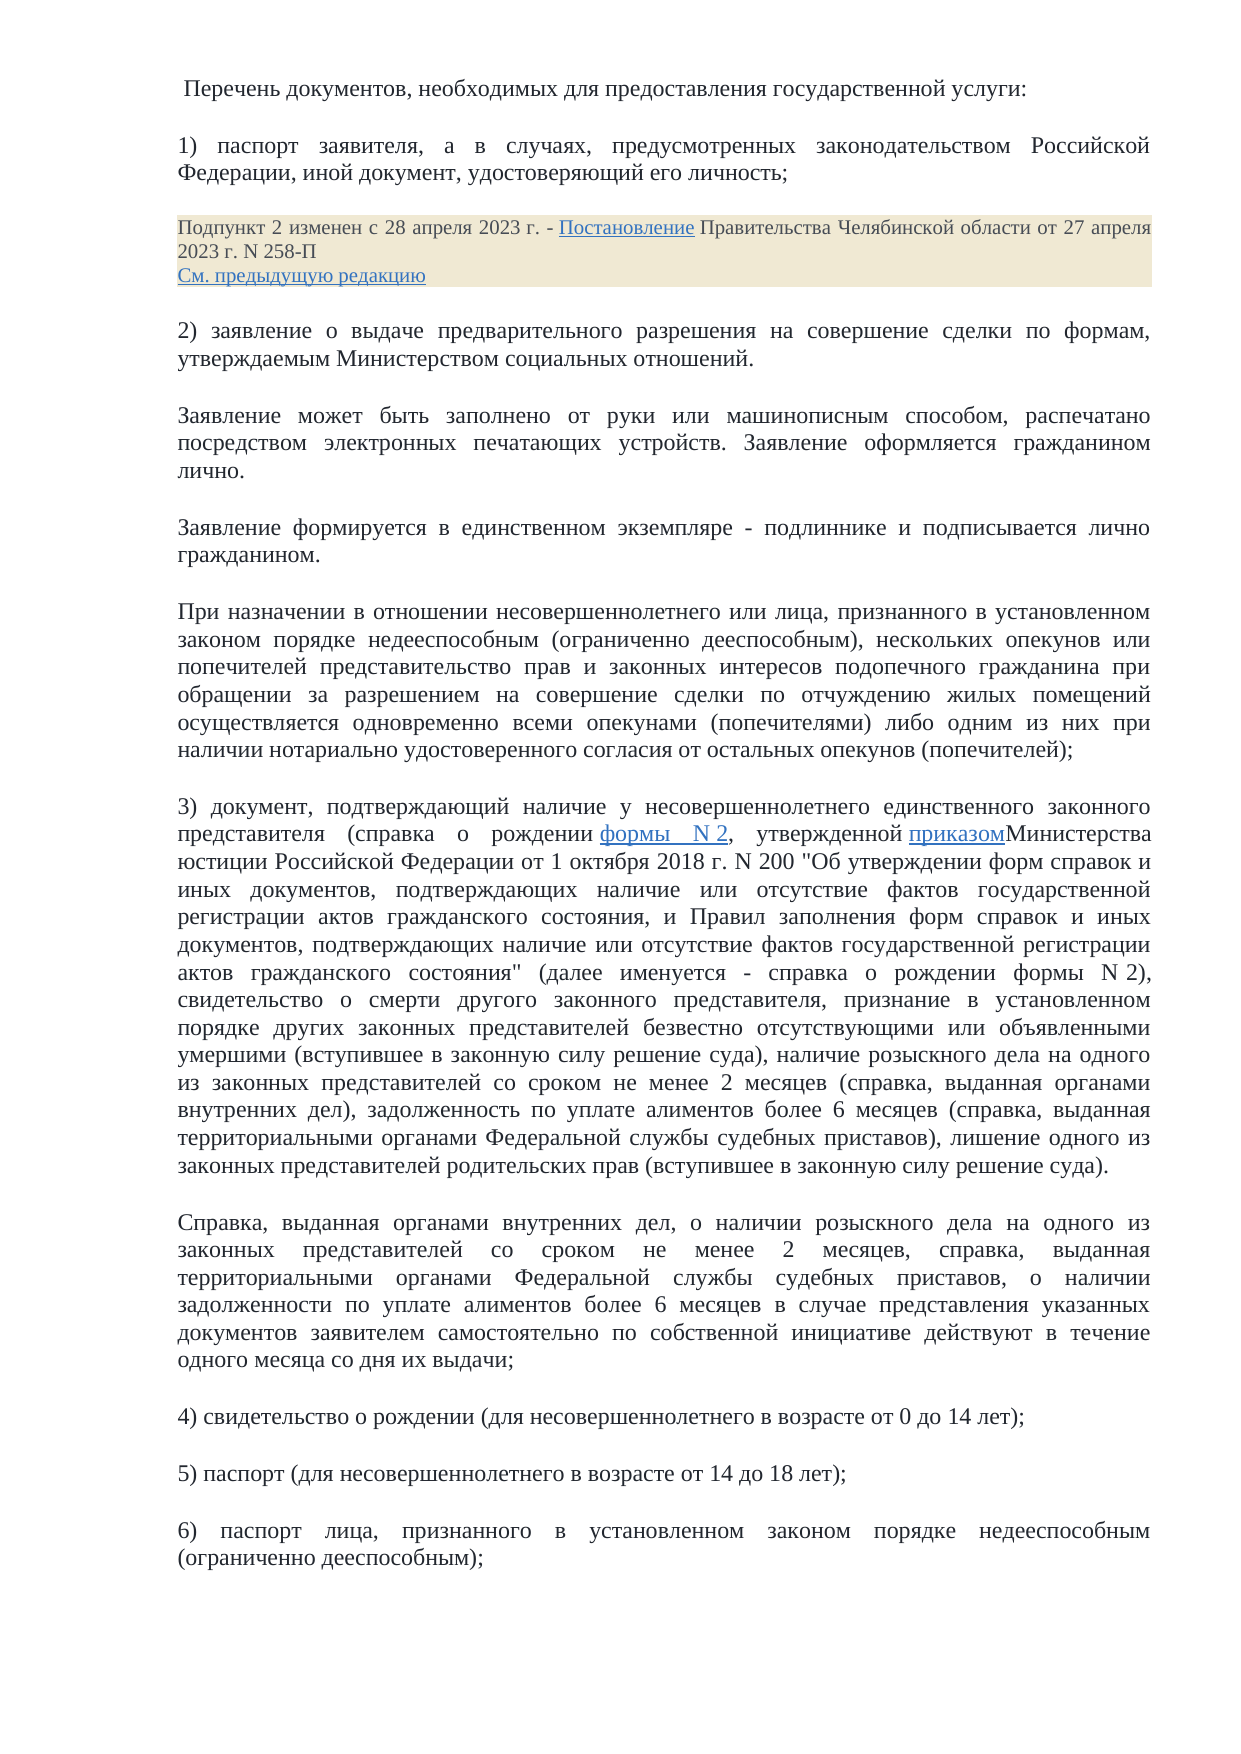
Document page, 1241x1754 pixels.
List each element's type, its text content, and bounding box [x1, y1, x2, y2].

text Подпункт 2 изменен с 28 апреля 2023 г. - Постановление Правительства Челябинской области от 27 апреля 2023 г. N 258-П [177, 215, 1152, 263]
text Заявление может быть заполнено от руки или машинописным способом, распечатано посредством электронных печатающих устройств. Заявление оформляется гражданином лично. [177, 401, 1152, 483]
text 2) заявление о выдаче предварительного разрешения на совершение сделки по формам, утверждаемым Министерством социальных отношений. [177, 316, 1152, 372]
text См. предыдущую редакцию [177, 263, 1152, 287]
text При назначении в отношении несовершеннолетнего или лица, признанного в установленном законом порядке недееспособным (ограниченно дееспособным), нескольких опекунов или попечителей представительство прав и законных интересов подопечного гражданина при обращении за разрешением на совершение сделки по отчуждению жилых помещений осуществляется одновременно всеми опекунами (попечителями) либо одним из них при наличии нотариально удостоверенного согласия от остальных опекунов (попечителей); [177, 597, 1152, 763]
text 5) паспорт (для несовершеннолетнего в возрасте от 14 до 18 лет); [177, 1459, 1152, 1487]
text 3) документ, подтверждающий наличие у несовершеннолетнего единственного законного представителя (справка о рождении формы N 2, утвержденной приказомМинистерства юстиции Российской Федерации от 1 октября 2018 г. N 200 "Об утверждении форм справок и иных документов, подтверждающих наличие или отсутствие фактов государственной регистрации актов гражданского состояния, и Правил заполнения форм справок и иных документов, подтверждающих наличие или отсутствие фактов государственной регистрации актов гражданского состояния" (далее именуется - справка о рождении формы N 2), свидетельство о смерти другого законного представителя, признание в установленном порядке других законных представителей безвестно отсутствующими или объявленными умершими (вступившее в законную силу решение суда), наличие розыскного дела на одного из законных представителей со сроком не менее 2 месяцев (справка, выданная органами внутренних дел), задолженность по уплате алиментов более 6 месяцев (справка, выданная территориальными органами Федеральной службы судебных приставов), лишение одного из законных представителей родительских прав (вступившее в законную силу решение суда). [177, 792, 1152, 1178]
text 4) свидетельство о рождении (для несовершеннолетнего в возрасте от 0 до 14 лет); [177, 1402, 1152, 1430]
text Заявление формируется в единственном экземпляре - подлиннике и подписывается лично гражданином. [177, 513, 1152, 568]
text 6) паспорт лица, признанного в установленном законом порядке недееспособным (ограниченно дееспособным); [177, 1516, 1152, 1571]
text Справка, выданная органами внутренних дел, о наличии розыскного дела на одного из законных представителей со сроком не менее 2 месяцев, справка, выданная территориальными органами Федеральной службы судебных приставов, о наличии задолженности по уплате алиментов более 6 месяцев в случае представления указанных документов заявителем самостоятельно по собственной инициативе действуют в течение одного месяца со дня их выдачи; [177, 1207, 1152, 1373]
text 1) паспорт заявителя, а в случаях, предусмотренных законодательством Российской Федерации, иной документ, удостоверяющий его личность; [177, 131, 1152, 186]
text Перечень документов, необходимых для предоставления государственной услуги: [177, 74, 1152, 101]
